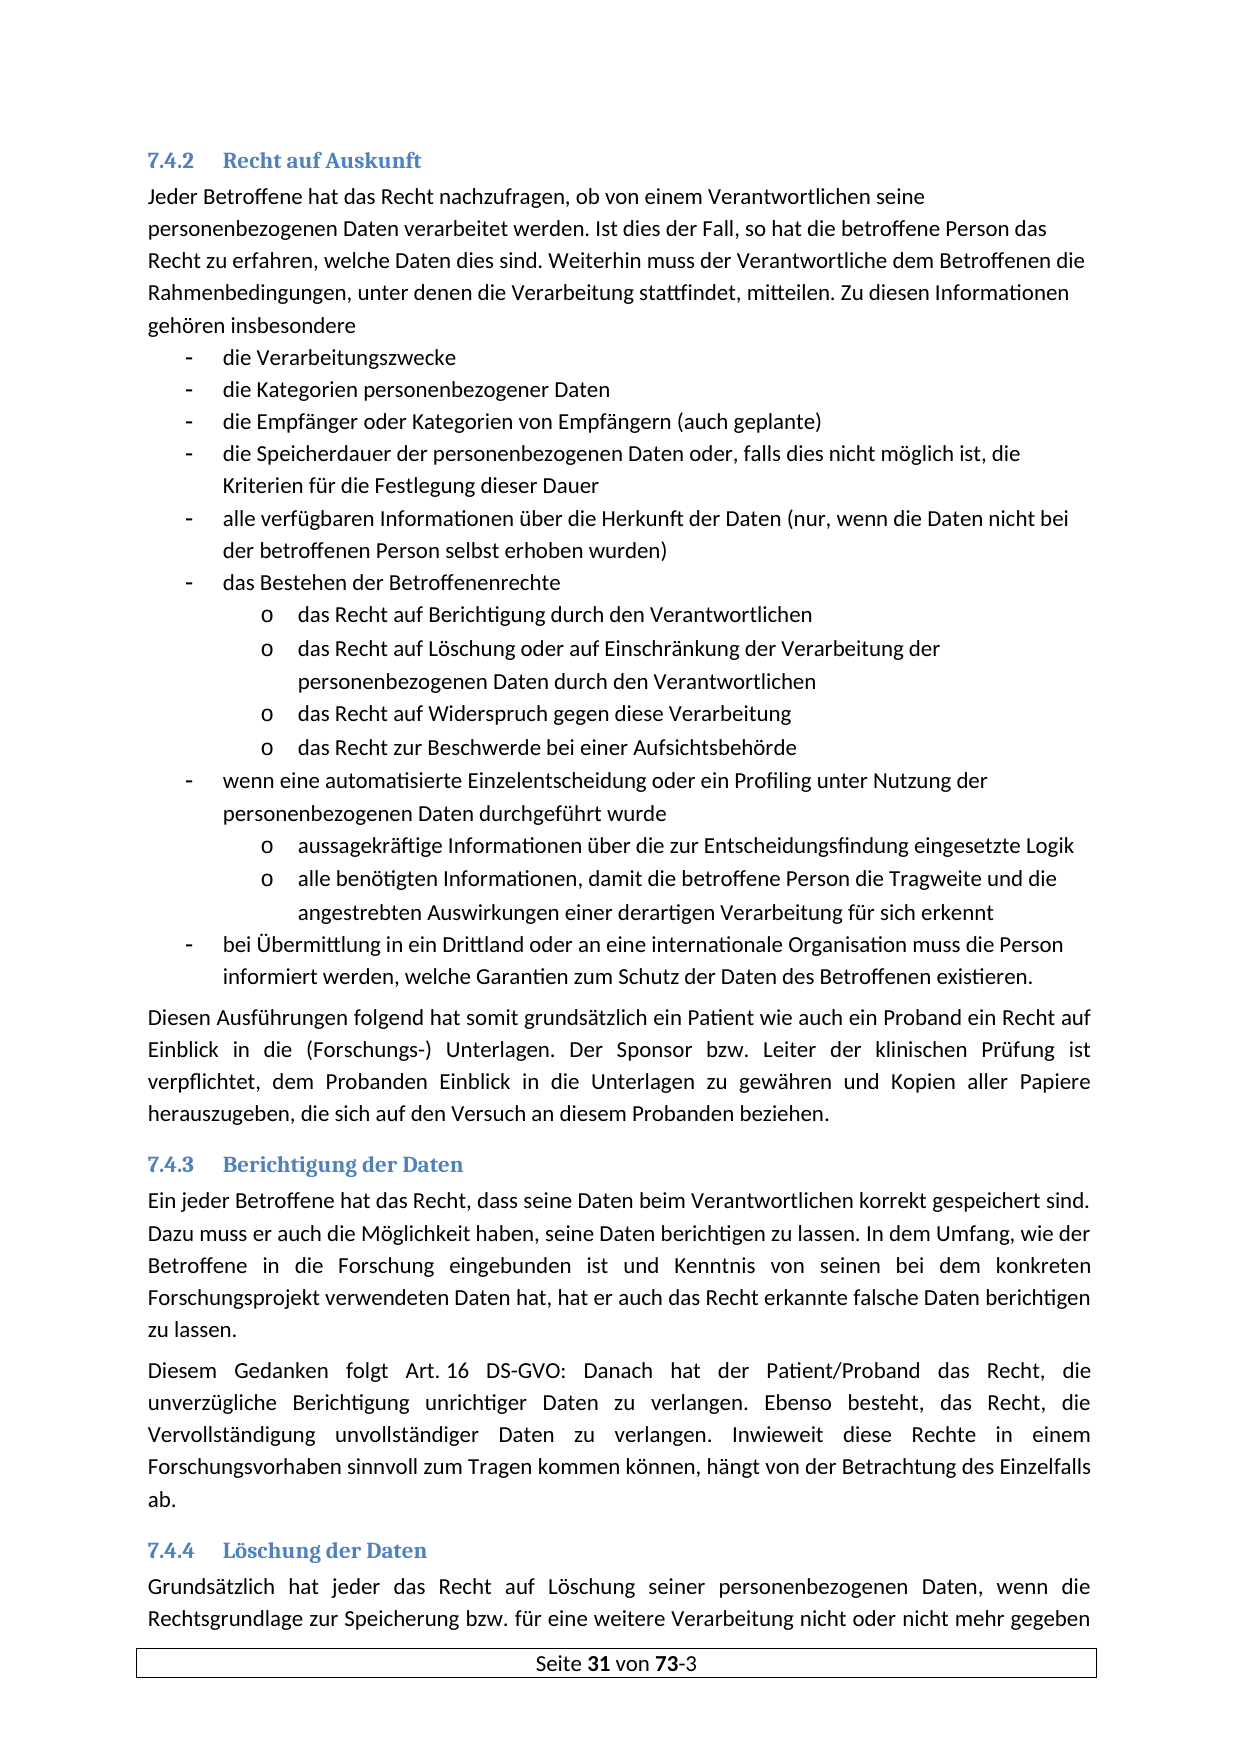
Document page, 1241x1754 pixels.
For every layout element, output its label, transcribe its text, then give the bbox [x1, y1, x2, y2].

list die Empfänger oder Kategorien von Empfängern (auch geplante) [185, 407, 1093, 435]
list das Recht auf Löschung oder auf Einschränkung der Verarbeitung der personenbezogenen Daten durch den Verantwortlichen [260, 634, 1093, 695]
list die Speicherdauer der personenbezogenen Daten oder, falls dies nicht möglich ist, die Kriterien für die Festlegung dieser Dauer [185, 439, 1093, 500]
subtitle Recht auf Auskunft [148, 148, 1093, 174]
subtitle Löschung der Daten [148, 1538, 1093, 1564]
list aussagekräftige Informationen über die zur Entscheidungsfindung eingesetzte Logik [260, 831, 1093, 860]
list wenn eine automatisierte Einzelentscheidung oder ein Profiling unter Nutzung der personenbezogenen Daten durchgeführt wurde [185, 767, 1093, 827]
list bei Übermittlung in ein Drittland oder an eine internationale Organisation muss die Person informiert werden, welche Garantien zum Schutz der Daten des Betroffenen existieren. [185, 930, 1093, 990]
text Ein jeder Betroffene hat das Recht, dass seine Daten beim Verantwortlichen korrekt gespeichert sind. Dazu muss er auch die Möglichkeit haben, seine Daten berichtigen zu lassen. In dem Umfang, wie der Betroffene in die Forschung eingebunden ist und Kenntnis von seinen bei dem konkreten Forschungsprojekt verwendeten Daten hat, hat er auch das Recht erkannte falsche Daten berichtigen zu lassen. [148, 1187, 1093, 1343]
list das Recht zur Beschwerde bei einer Aufsichtsbehörde [260, 733, 1093, 762]
list alle verfügbaren Informationen über die Herkunft der Daten (nur, wenn die Daten nicht bei der betroffenen Person selbst erhoben wurden) [185, 504, 1093, 564]
list die Verarbeitungszwecke [185, 343, 1093, 371]
subtitle Berichtigung der Daten [148, 1152, 1093, 1179]
text Diesem Gedanken folgt Art. 16 DS-GVO: Danach hat der Patient/Proband das Recht, die unverzügliche Berichtigung unrichtiger Daten zu verlangen. Ebenso besteht, das Recht, die Vervollständigung unvollständiger Daten zu verlangen. Inwieweit diese Rechte in einem Forschungsvorhaben sinnvoll zum Tragen kommen können, hängt von der Betrachtung des Einzelfalls ab. [148, 1356, 1093, 1513]
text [148, 1572, 1093, 1632]
list das Bestehen der Betroffenenrechte [185, 568, 1093, 596]
list alle benötigten Informationen, damit die betroffene Person die Tragweite und die angestrebten Auswirkungen einer derartigen Verarbeitung für sich erkennt [260, 864, 1093, 926]
list die Kategorien personenbezogener Daten [185, 375, 1093, 403]
list das Recht auf Berichtigung durch den Verantwortlichen [260, 600, 1093, 629]
text Diesen Ausführungen folgend hat somit grundsätzlich ein Patient wie auch ein Proband ein Recht auf Einblick in die (Forschungs-) Unterlagen. Der Sponsor bzw. Leiter der klinischen Prüfung ist verpflichtet, dem Probanden Einblick in die Unterlagen zu gewähren und Kopien aller Papiere herauszugeben, die sich auf den Versuch an diesem Probanden beziehen. [148, 1003, 1093, 1127]
list Jeder Betroffene hat das Recht nachzufragen, ob von einem Verantwortlichen seine personenbezogenen Daten verarbeitet werden. Ist dies der Fall, so hat die betroffene Person das Recht zu erfahren, welche Daten dies sind. Weiterhin muss der Verantwortliche dem Betroffenen die Rahmenbedingungen, unter denen die Verarbeitung stattfindet, mitteilen. Zu diesen Informationen gehören insbesondere [148, 182, 1093, 339]
list das Recht auf Widerspruch gegen diese Verarbeitung [260, 699, 1093, 729]
